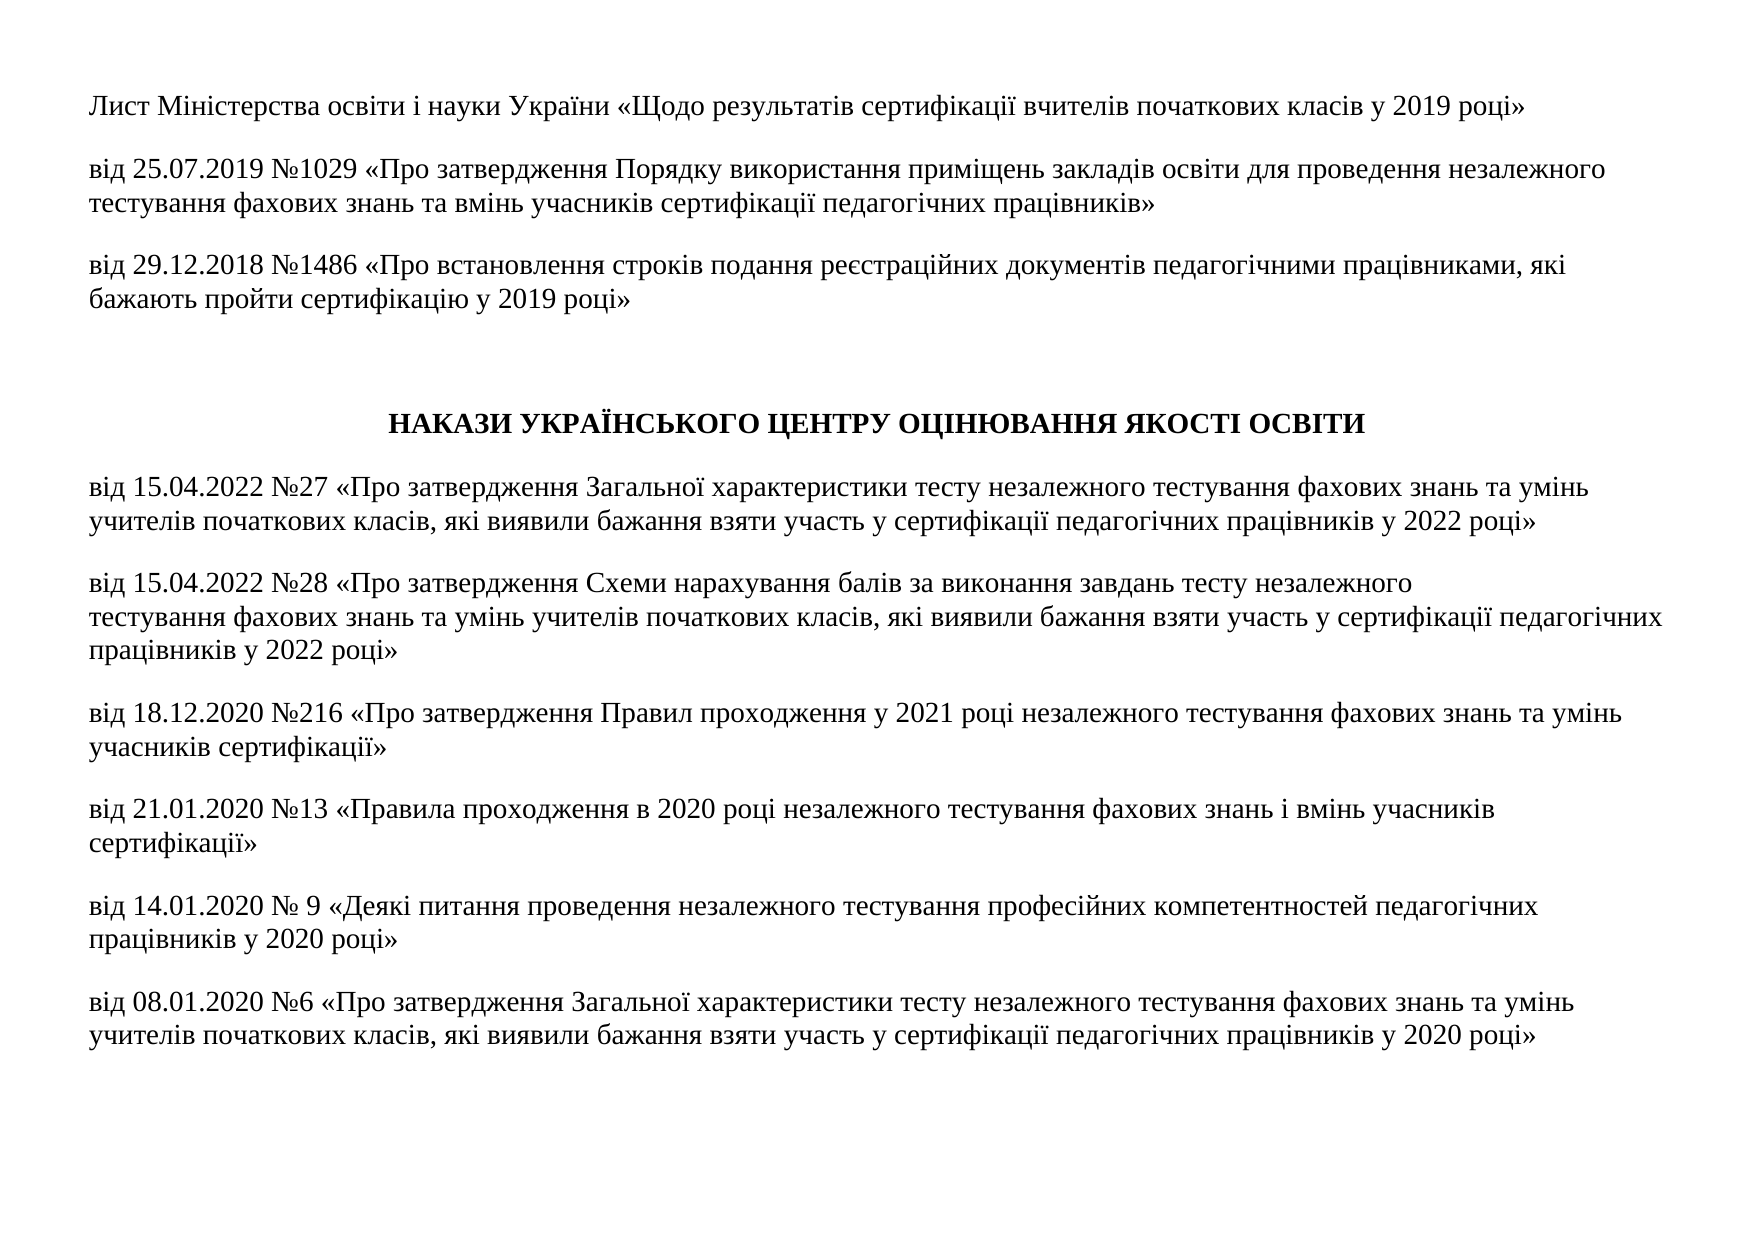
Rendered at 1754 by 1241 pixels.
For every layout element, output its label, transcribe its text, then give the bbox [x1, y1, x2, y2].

text від 15.04.2022 №28 «Про затвердження Схеми нарахування балів за виконання завдань тесту незалежного тестування фахових знань та умінь учителів початкових класів, які виявили бажання взяти участь у сертифікації педагогічних працівників у 2022 році» [88, 565, 1665, 666]
text від 14.01.2020 № 9 «Деякі питання проведення незалежного тестування професійних компетентностей педагогічних працівників у 2020 році» [88, 888, 1665, 955]
text Лист Міністерства освіти і науки України «Щодо результатів сертифікації вчителів початкових класів у 2019 році» [88, 88, 1665, 122]
text від 08.01.2020 №6 «Про затвердження Загальної характеристики тесту незалежного тестування фахових знань та умінь учителів початкових класів, які виявили бажання взяти участь у сертифікації педагогічних працівників у 2020 році» [88, 984, 1665, 1051]
text від 21.01.2020 №13 «Правила проходження в 2020 році незалежного тестування фахових знань і вмінь учасників сертифікації» [88, 791, 1665, 858]
text від 15.04.2022 №27 «Про затвердження Загальної характеристики тесту незалежного тестування фахових знань та умінь учителів початкових класів, які виявили бажання взяти участь у сертифікації педагогічних працівників у 2022 році» [88, 469, 1665, 536]
text від 25.07.2019 №1029 «Про затвердження Порядку використання приміщень закладів освіти для проведення незалежного тестування фахових знань та вмінь учасників сертифікації педагогічних працівників» [88, 151, 1665, 218]
text НАКАЗИ УКРАЇНСЬКОГО ЦЕНТРУ ОЦІНЮВАННЯ ЯКОСТІ ОСВІТИ [88, 406, 1665, 440]
text від 29.12.2018 №1486 «Про встановлення строків подання реєстраційних документів педагогічними працівниками, які бажають пройти сертифікацію у 2019 році» [88, 247, 1665, 314]
text від 18.12.2020 №216 «Про затвердження Правил проходження у 2021 році незалежного тестування фахових знань та умінь учасників сертифікації» [88, 695, 1665, 762]
